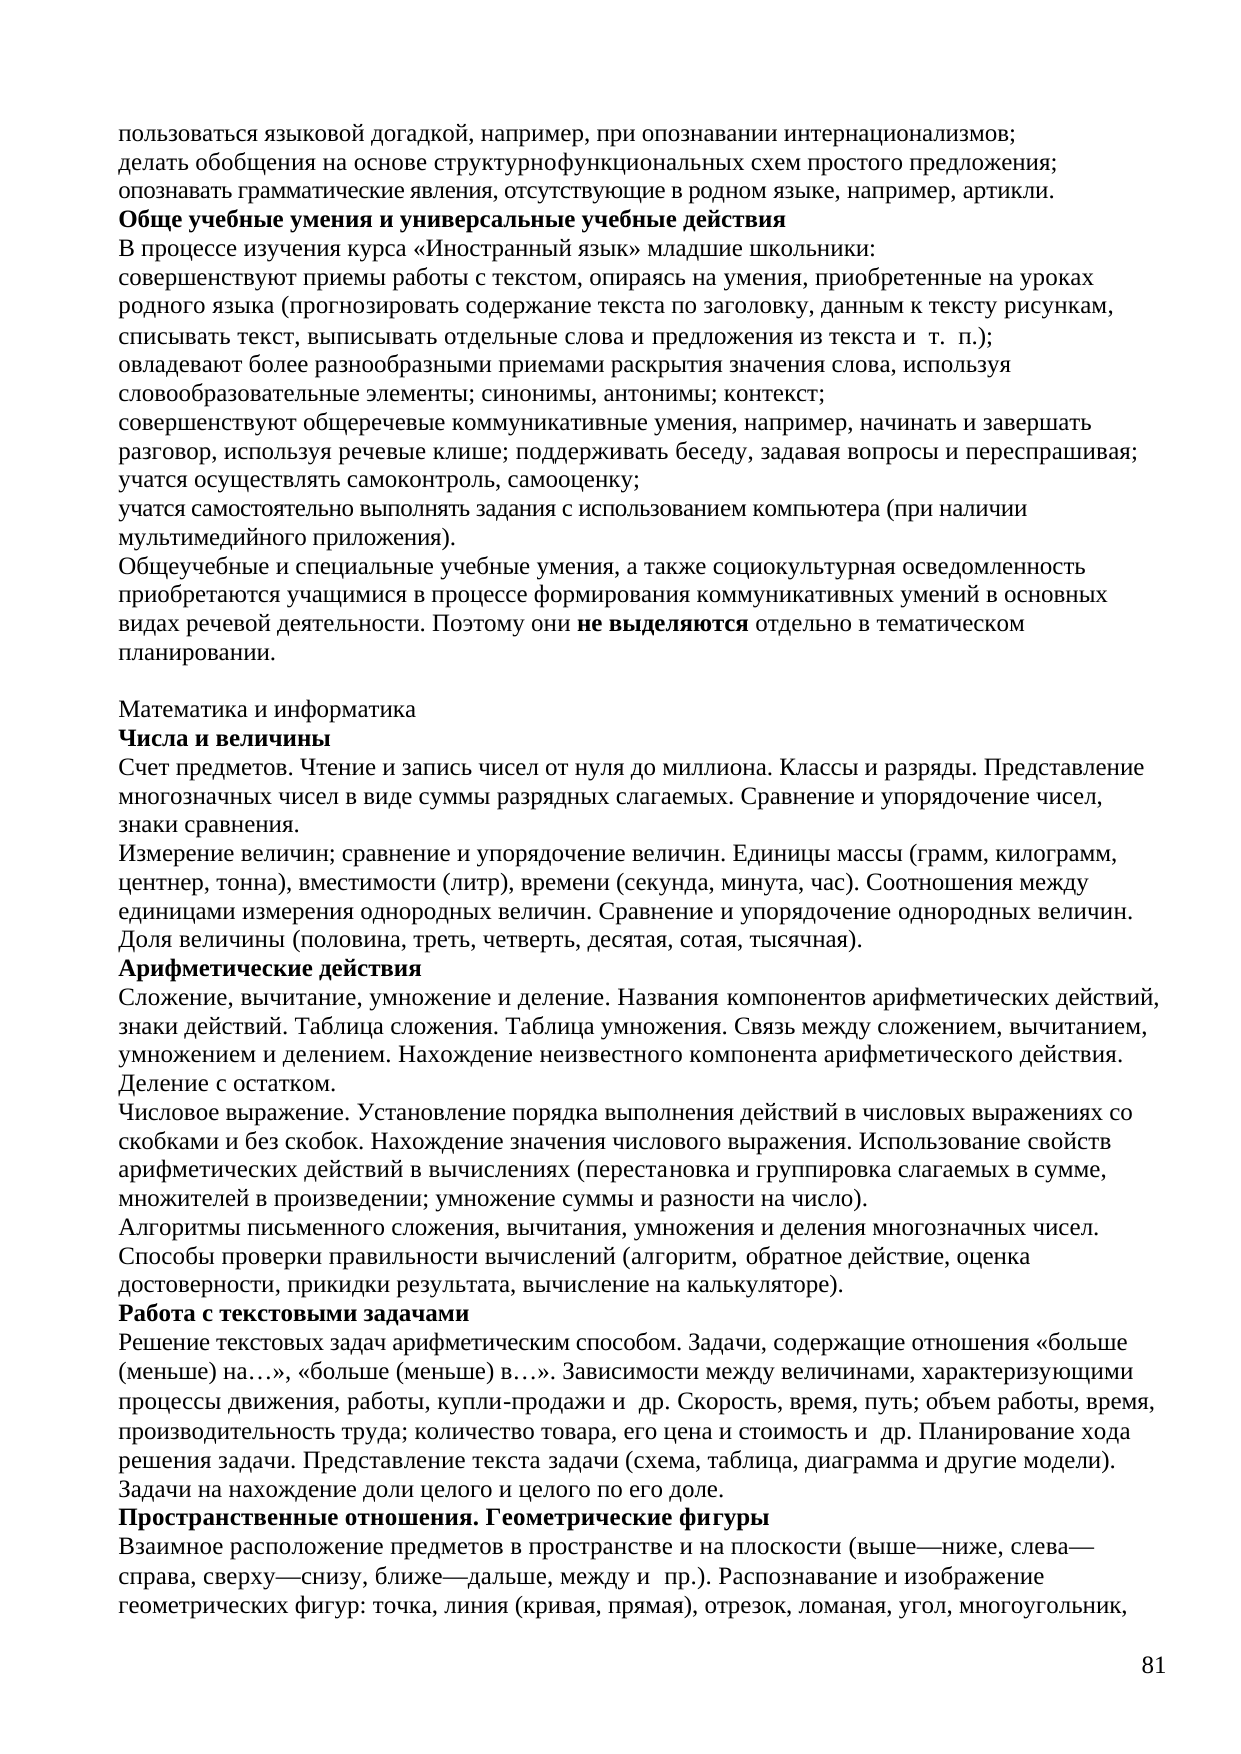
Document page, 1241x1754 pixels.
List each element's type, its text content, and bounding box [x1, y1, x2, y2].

text В процессе изучения курса «Иностранный язык» младшие школьники: [118, 233, 1167, 262]
text совершенствуют общеречевые коммуникативные умения, например, начинать и завершать разговор, используя речевые клише; поддерживать беседу, задавая вопросы и переспрашивая; [118, 407, 1167, 464]
text Сложение, вычитание, умножение и деление. Названия компонентов арифметических действий, знаки действий. Таблица сложения. Таблица умножения. Связь между сложением, вычитанием, умножением и делением. Нахождение неизвестного компонента арифметического действия. Деление с остатком. [118, 982, 1167, 1097]
text Арифметические действия [118, 953, 1167, 982]
text Задачи на нахождение доли целого и целого по его доле. [118, 1474, 1167, 1502]
text Измерение величин; сравнение и упорядочение величин. Единицы массы (грамм, килограмм, центнер, тонна), вместимости (литр), времени (секунда, минута, час). Соотношения между единицами измерения однородных величин. Сравнение и упорядочение однородных величин. Доля величины (половина, треть, четверть, десятая, сотая, тысячная). [118, 838, 1167, 953]
text учатся самостоятельно выполнять задания с использованием компьютера (при наличии мультимедийного приложения). [118, 493, 1167, 551]
text опознавать грамматические явления, отсутствующие в родном языке, например, артикли. [118, 176, 1167, 204]
text совершенствуют приемы работы с текстом, опираясь на умения, приобретенные на уроках родного языка (прогнозировать содержание текста по заголовку, данным к тексту рисункам, списывать текст, выписывать отдельные слова и предложения из текста и т. п.); [118, 262, 1167, 349]
text Обще учебные умения и универсальные учебные действия [118, 204, 1167, 233]
text Математика и информатика [118, 694, 1167, 723]
text учатся осуществлять самоконтроль, самооценку; [118, 464, 1167, 493]
text Общеучебные и специальные учебные умения, а также социокультурная осведомленность приобретаются учащимися в процессе формирования коммуникативных умений в основных видах речевой деятельности. Поэтому они не выделяются отдельно в тематическом планировании. [118, 551, 1167, 666]
text овладевают более разнообразными приемами раскрытия значения слова, используя словообразовательные элементы; синонимы, антонимы; контекст; [118, 349, 1167, 407]
text Решение текстовых задач арифметическим способом. Задачи, содержащие отношения «больше (меньше) на…», «больше (меньше) в…». Зависимости между величинами, характеризующими процессы движения, работы, купли-продажи и др. Скорость, время, путь; объем работы, время, производительность труда; количество товара, его цена и стоимость и др. Планирование хода решения задачи. Представление текста задачи (схема, таблица, диаграмма и другие модели). [118, 1327, 1167, 1474]
text Способы проверки правильности вычислений (алгоритм, обратное действие, оценка достоверности, прикидки результата, вычисление на калькуляторе). [118, 1241, 1167, 1298]
text Алгоритмы письменного сложения, вычитания, умножения и деления многозначных чисел. [118, 1212, 1167, 1241]
text Работа с текстовыми задачами [118, 1298, 1167, 1327]
text Счет предметов. Чтение и запись чисел от нуля до миллиона. Классы и разряды. Представление многозначных чисел в виде суммы разрядных слагаемых. Сравнение и упорядочение чисел, знаки сравнения. [118, 752, 1167, 838]
text делать обобщения на основе структурно­функциональных схем простого предложения; [118, 147, 1167, 176]
text Числовое выражение. Установление порядка выполнения действий в числовых выражениях со скобками и без скобок. Нахождение значения числового выражения. Использование свойств арифметических действий в вычислениях (перестановка и группировка слагаемых в сумме, множителей в произведении; умножение суммы и разности на число). [118, 1097, 1167, 1212]
text Числа и величины [118, 723, 1167, 752]
text пользоваться языковой догадкой, например, при опознавании интернационализмов; [118, 118, 1167, 147]
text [118, 1531, 1167, 1619]
text Пространственные отношения. Геометрические фигуры [118, 1502, 1167, 1531]
